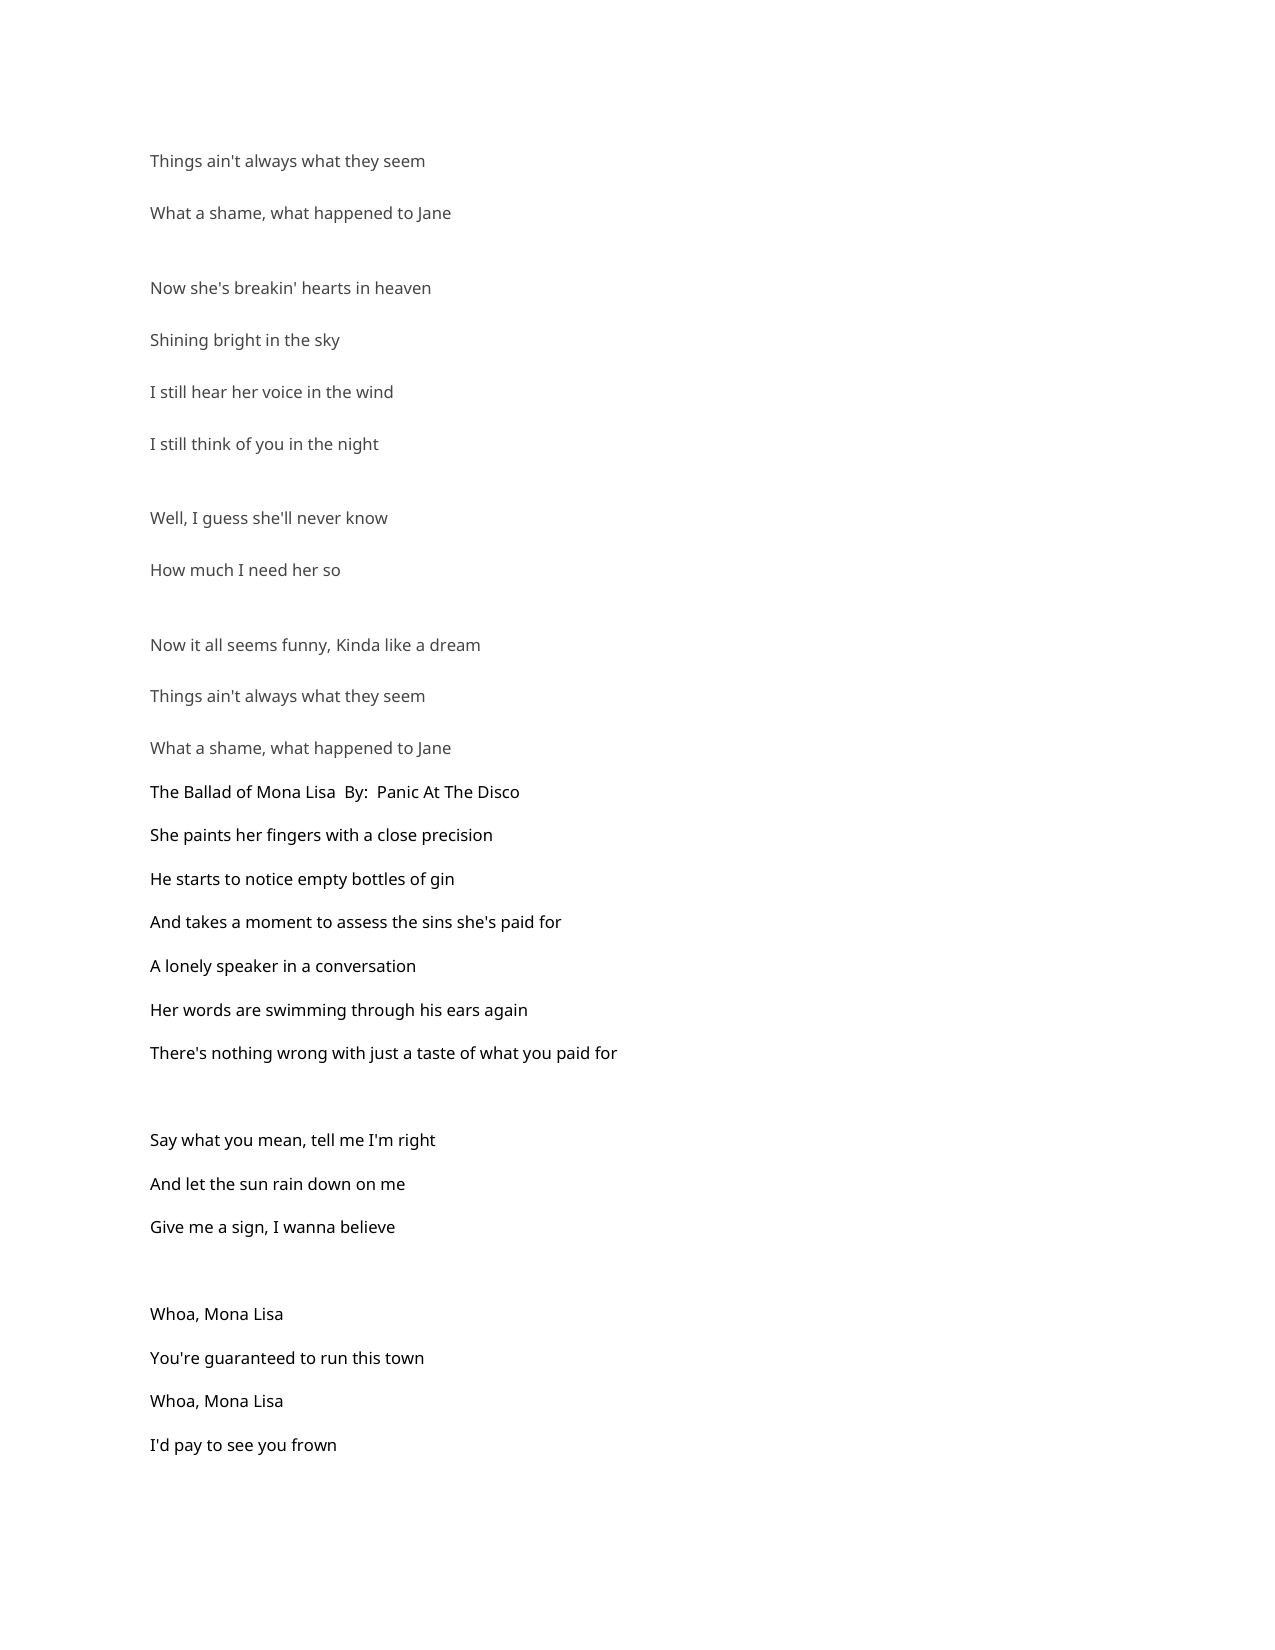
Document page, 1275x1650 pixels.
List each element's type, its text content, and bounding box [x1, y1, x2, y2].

text Her words are swimming through his ears again [150, 998, 1125, 1021]
text There's nothing wrong with just a taste of what you paid for [150, 1042, 1125, 1064]
text And takes a moment to assess the sins she's paid for [150, 911, 1125, 934]
text Give me a sign, I wanna believe [150, 1216, 1125, 1238]
text I'd pay to see you frown [150, 1433, 1125, 1456]
text What a shame, what happened to Jane [150, 202, 1125, 224]
text What a shame, what happened to Jane [150, 737, 1125, 759]
text I still hear her voice in the wind [150, 380, 1125, 403]
text You're guaranteed to run this town [150, 1346, 1125, 1369]
text Now she's breakin' hearts in heaven [150, 254, 1125, 299]
text Whoa, Mona Lisa [150, 1390, 1125, 1413]
text She paints her fingers with a close precision [150, 824, 1125, 847]
text He starts to notice empty bottles of gin [150, 867, 1125, 890]
text The Ballad of Mona Lisa By: Panic At The Disco [150, 780, 1125, 803]
text I still think of you in the night [150, 432, 1125, 455]
text Things ain't always what they seem [150, 150, 1125, 173]
text And let the sun rain down on me [150, 1172, 1125, 1195]
text Now it all seems funny, Kinda like a dream [150, 610, 1125, 656]
text Well, I guess she'll never know [150, 484, 1125, 529]
text A lonely speaker in a conversation [150, 954, 1125, 977]
text Whoa, Mona Lisa [150, 1303, 1125, 1326]
text Things ain't always what they seem [150, 685, 1125, 708]
text Say what you mean, tell me I'm right [150, 1129, 1125, 1151]
text Shining bright in the sky [150, 328, 1125, 351]
text How much I need her so [150, 558, 1125, 581]
